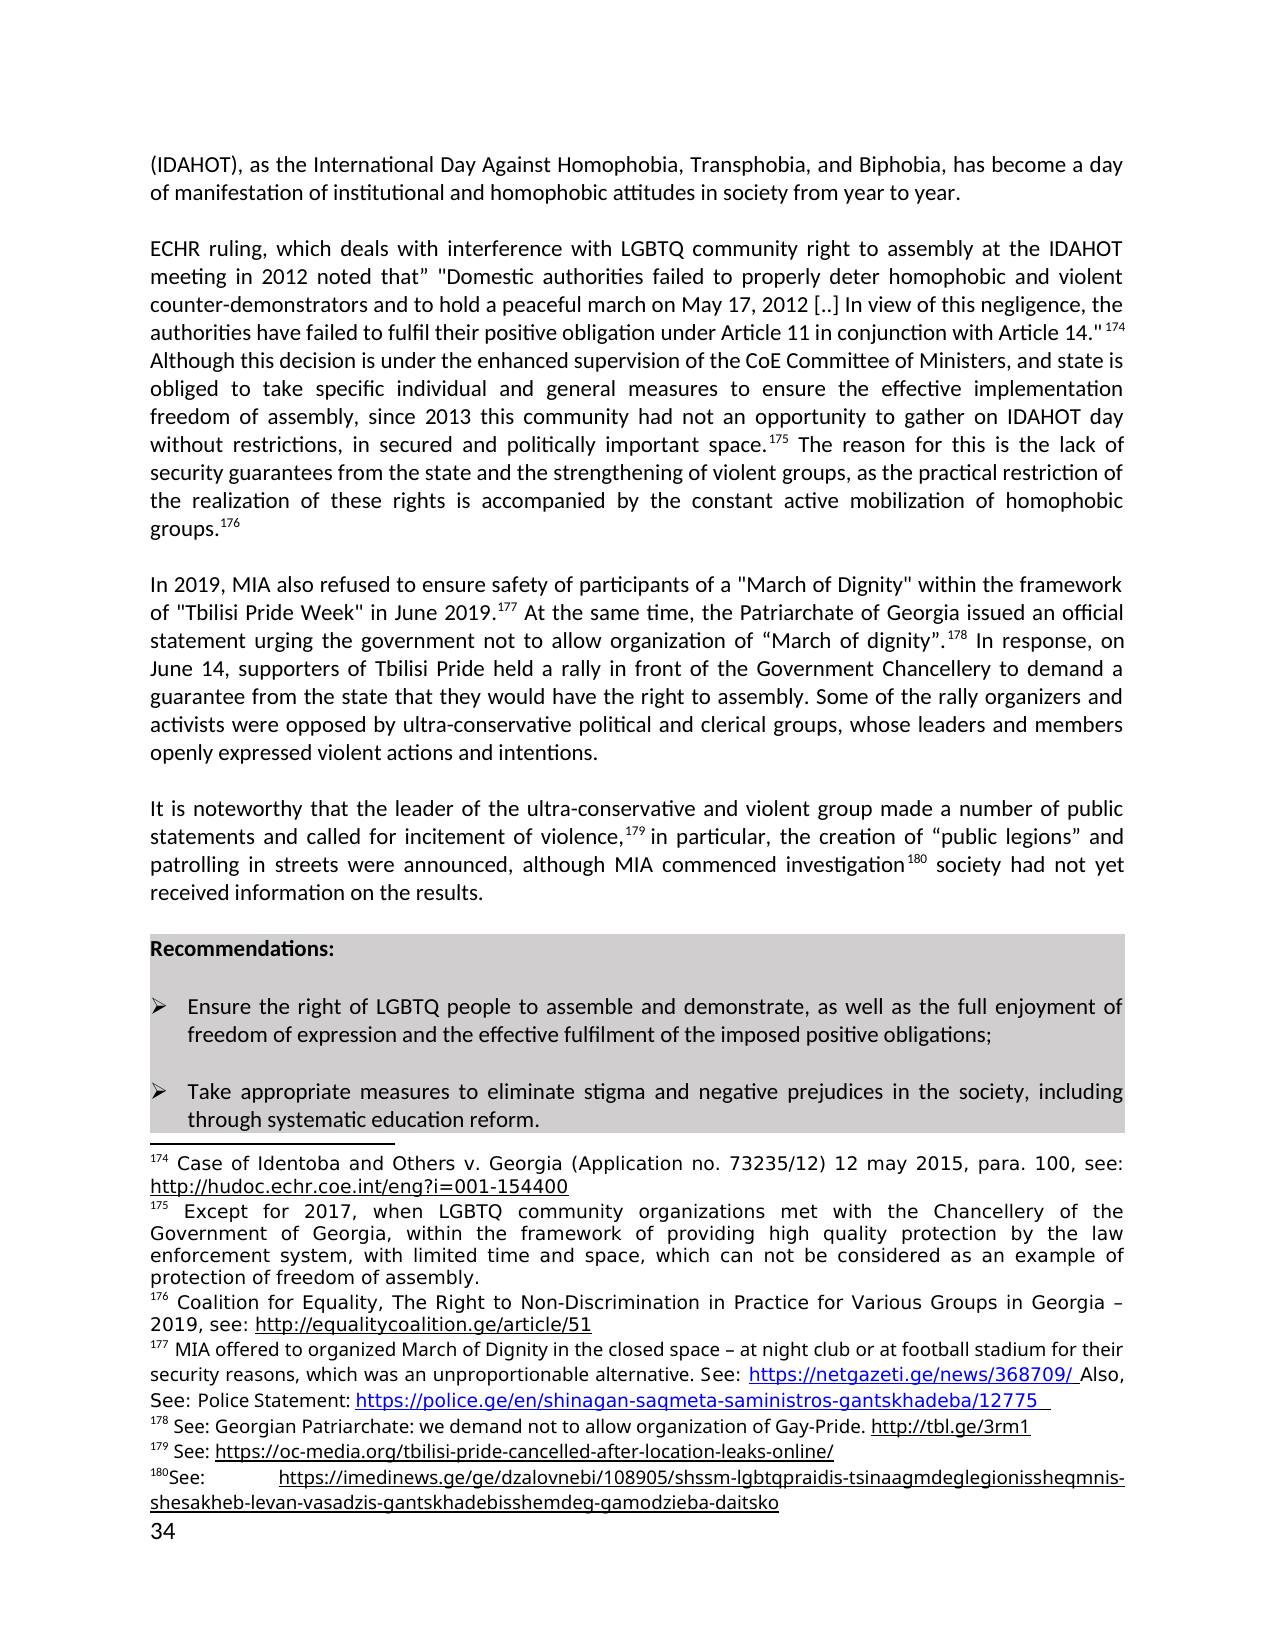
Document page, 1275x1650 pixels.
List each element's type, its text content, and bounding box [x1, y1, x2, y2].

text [150, 150, 1125, 206]
text It is noteworthy that the leader of the ultra-conservative and violent group made a number of public statements and called for incitement of violence, in particular, the creation of “public legions” and patrolling in streets were announced, although MIA commenced investigation society had not yet received information on the results. [150, 794, 1125, 907]
text ECHR ruling, which deals with interference with LGBTQ community right to assembly at the IDAHOT meeting in 2012 noted that” "Domestic authorities failed to properly deter homophobic and violent counter-demonstrators and to hold a peaceful march on May 17, 2012 [..] In view of this negligence, the authorities have failed to fulfil their positive obligation under Article 11 in conjunction with Article 14." Although this decision is under the enhanced supervision of the CoE Committee of Ministers, and state is obliged to take specific individual and general measures to ensure the effective implementation freedom of assembly, since 2013 this community had not an opportunity to gather on IDAHOT day without restrictions, in secured and politically important space. The reason for this is the lack of security guarantees from the state and the strengthening of violent groups, as the practical restriction of the realization of these rights is accompanied by the constant active mobilization of homophobic groups. [150, 234, 1125, 542]
text Recommendations: [150, 934, 1125, 963]
list Take appropriate measures to eliminate stigma and negative prejudices in the society, including through systematic education reform. [150, 1077, 1125, 1133]
text In 2019, MIA also refused to ensure safety of participants of a "March of Dignity" within the framework of "Tbilisi Pride Week" in June 2019. At the same time, the Patriarchate of Georgia issued an official statement urging the government not to allow organization of “March of dignity”. In response, on June 14, supporters of Tbilisi Pride held a rally in front of the Government Chancellery to demand a guarantee from the state that they would have the right to assembly. Some of the rally organizers and activists were opposed by ultra-conservative political and clerical groups, whose leaders and members openly expressed violent actions and intentions. [150, 570, 1125, 766]
list Ensure the right of LGBTQ people to assemble and demonstrate, as well as the full enjoyment of freedom of expression and the effective fulfilment of the imposed positive obligations; [150, 992, 1125, 1048]
